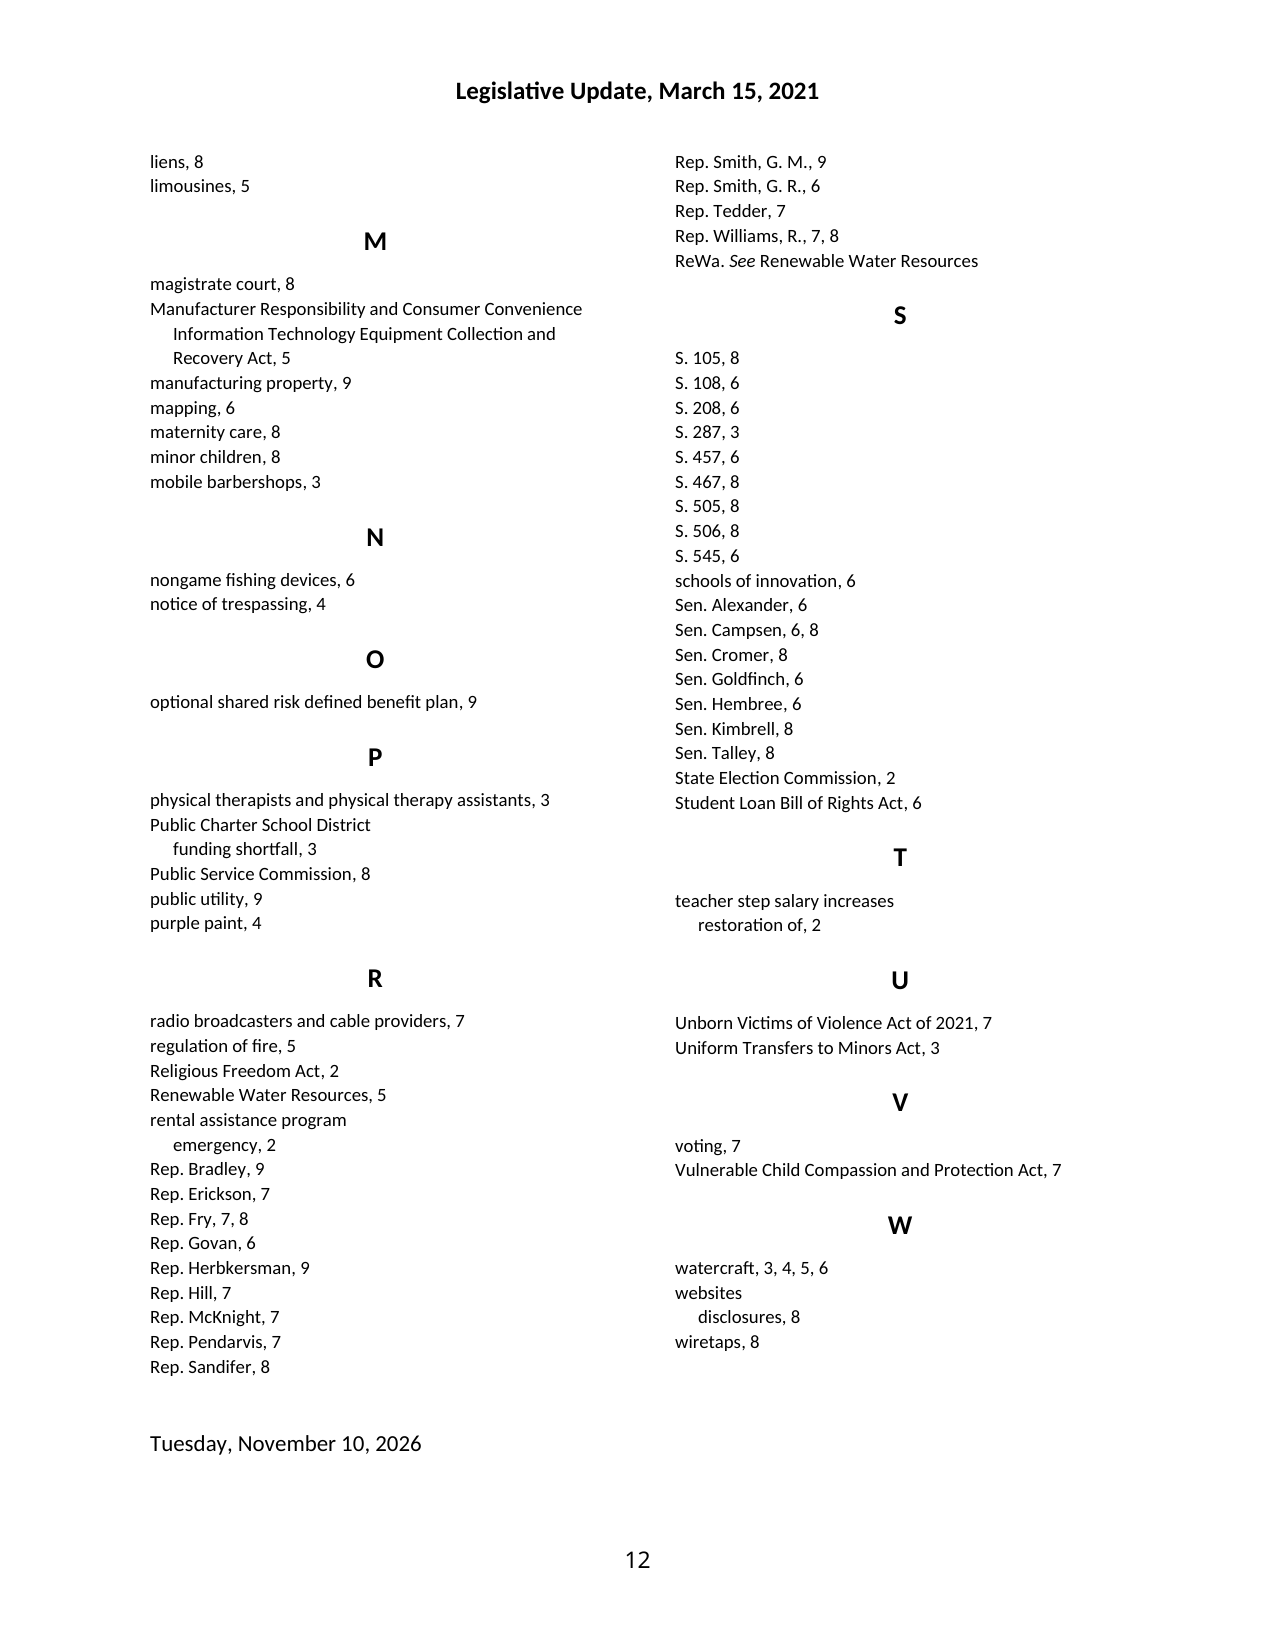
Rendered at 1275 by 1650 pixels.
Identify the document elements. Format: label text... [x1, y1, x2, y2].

text restoration of, 2 [698, 913, 1125, 936]
text Tuesday, March 16, 2021 [150, 1429, 1125, 1457]
text Unborn Victims of Violence Act of 2021, 7 [675, 1011, 1125, 1034]
subtitle T [675, 841, 1125, 874]
text voting, 7 [675, 1134, 1125, 1157]
text physical therapists and physical therapy assistants, 3 [150, 788, 600, 811]
text Rep. Smith, G. M., 9 [675, 150, 1125, 173]
text disclosures, 8 [698, 1306, 1125, 1328]
text S. 108, 6 [675, 371, 1125, 394]
text Sen. Kimbrell, 8 [675, 717, 1125, 740]
text funding shortfall, 3 [173, 837, 600, 860]
text S. 505, 8 [675, 495, 1125, 518]
text Rep. Govan, 6 [150, 1232, 600, 1254]
text Rep. Herbkersman, 9 [150, 1256, 600, 1279]
text purple paint, 4 [150, 912, 600, 934]
text mobile barbershops, 3 [150, 470, 600, 493]
text S. 105, 8 [675, 347, 1125, 369]
text Rep. Tedder, 7 [675, 199, 1125, 222]
text optional shared risk defined benefit plan, 9 [150, 690, 600, 713]
text Rep. Sandifer, 8 [150, 1355, 600, 1378]
text S. 467, 8 [675, 470, 1125, 493]
text limousines, 5 [150, 175, 600, 198]
text public utility, 9 [150, 887, 600, 910]
text websites [675, 1281, 1125, 1304]
text minor children, 8 [150, 445, 600, 468]
subtitle R [150, 961, 600, 994]
text nongame fishing devices, 6 [150, 568, 600, 591]
subtitle M [150, 224, 600, 257]
text regulation of fire, 5 [150, 1034, 600, 1057]
text Sen. Talley, 8 [675, 742, 1125, 764]
text emergency, 2 [173, 1133, 600, 1156]
text Sen. Goldfinch, 6 [675, 667, 1125, 690]
text S. 457, 6 [675, 445, 1125, 468]
subtitle P [150, 740, 600, 773]
text Rep. Smith, G. R., 6 [675, 175, 1125, 198]
text S. 545, 6 [675, 544, 1125, 567]
text Manufacturer Responsibility and Consumer Convenience Information Technology Equipment Collection and Recovery Act, 5 [150, 297, 600, 369]
text Renewable Water Resources, 5 [150, 1083, 600, 1106]
text magistrate court, 8 [150, 272, 600, 295]
subtitle V [675, 1086, 1125, 1119]
text Sen. Hembree, 6 [675, 692, 1125, 715]
subtitle N [150, 520, 600, 553]
text Rep. McKnight, 7 [150, 1306, 600, 1328]
text Rep. Bradley, 9 [150, 1157, 600, 1180]
text Religious Freedom Act, 2 [150, 1059, 600, 1082]
text Sen. Cromer, 8 [675, 643, 1125, 666]
text Sen. Alexander, 6 [675, 593, 1125, 616]
text Public Service Commission, 8 [150, 862, 600, 885]
text teacher step salary increases [675, 889, 1125, 912]
text watercraft, 3, 4, 5, 6 [675, 1256, 1125, 1279]
subtitle O [150, 642, 600, 675]
text rental assistance program [150, 1108, 600, 1131]
text ReWa. See Renewable Water Resources [675, 249, 1125, 272]
text Vulnerable Child Compassion and Protection Act, 7 [675, 1158, 1125, 1181]
text maternity care, 8 [150, 421, 600, 443]
text S. 208, 6 [675, 396, 1125, 419]
text Sen. Campsen, 6, 8 [675, 618, 1125, 641]
text notice of trespassing, 4 [150, 592, 600, 615]
text Student Loan Bill of Rights Act, 6 [675, 791, 1125, 814]
text manufacturing property, 9 [150, 371, 600, 394]
text Rep. Williams, R., 7, 8 [675, 224, 1125, 247]
text State Election Commission, 2 [675, 766, 1125, 789]
text Rep. Pendarvis, 7 [150, 1330, 600, 1353]
text Rep. Erickson, 7 [150, 1182, 600, 1205]
text wiretaps, 8 [675, 1330, 1125, 1353]
text Uniform Transfers to Minors Act, 3 [675, 1036, 1125, 1059]
subtitle U [675, 963, 1125, 996]
text Rep. Fry, 7, 8 [150, 1207, 600, 1230]
subtitle S [675, 298, 1125, 331]
text Public Charter School District [150, 813, 600, 836]
text S. 506, 8 [675, 519, 1125, 542]
subtitle W [675, 1208, 1125, 1241]
text liens, 8 [150, 150, 600, 173]
text radio broadcasters and cable providers, 7 [150, 1009, 600, 1032]
text schools of innovation, 6 [675, 569, 1125, 592]
text S. 287, 3 [675, 421, 1125, 443]
text Rep. Hill, 7 [150, 1281, 600, 1304]
text mapping, 6 [150, 396, 600, 419]
